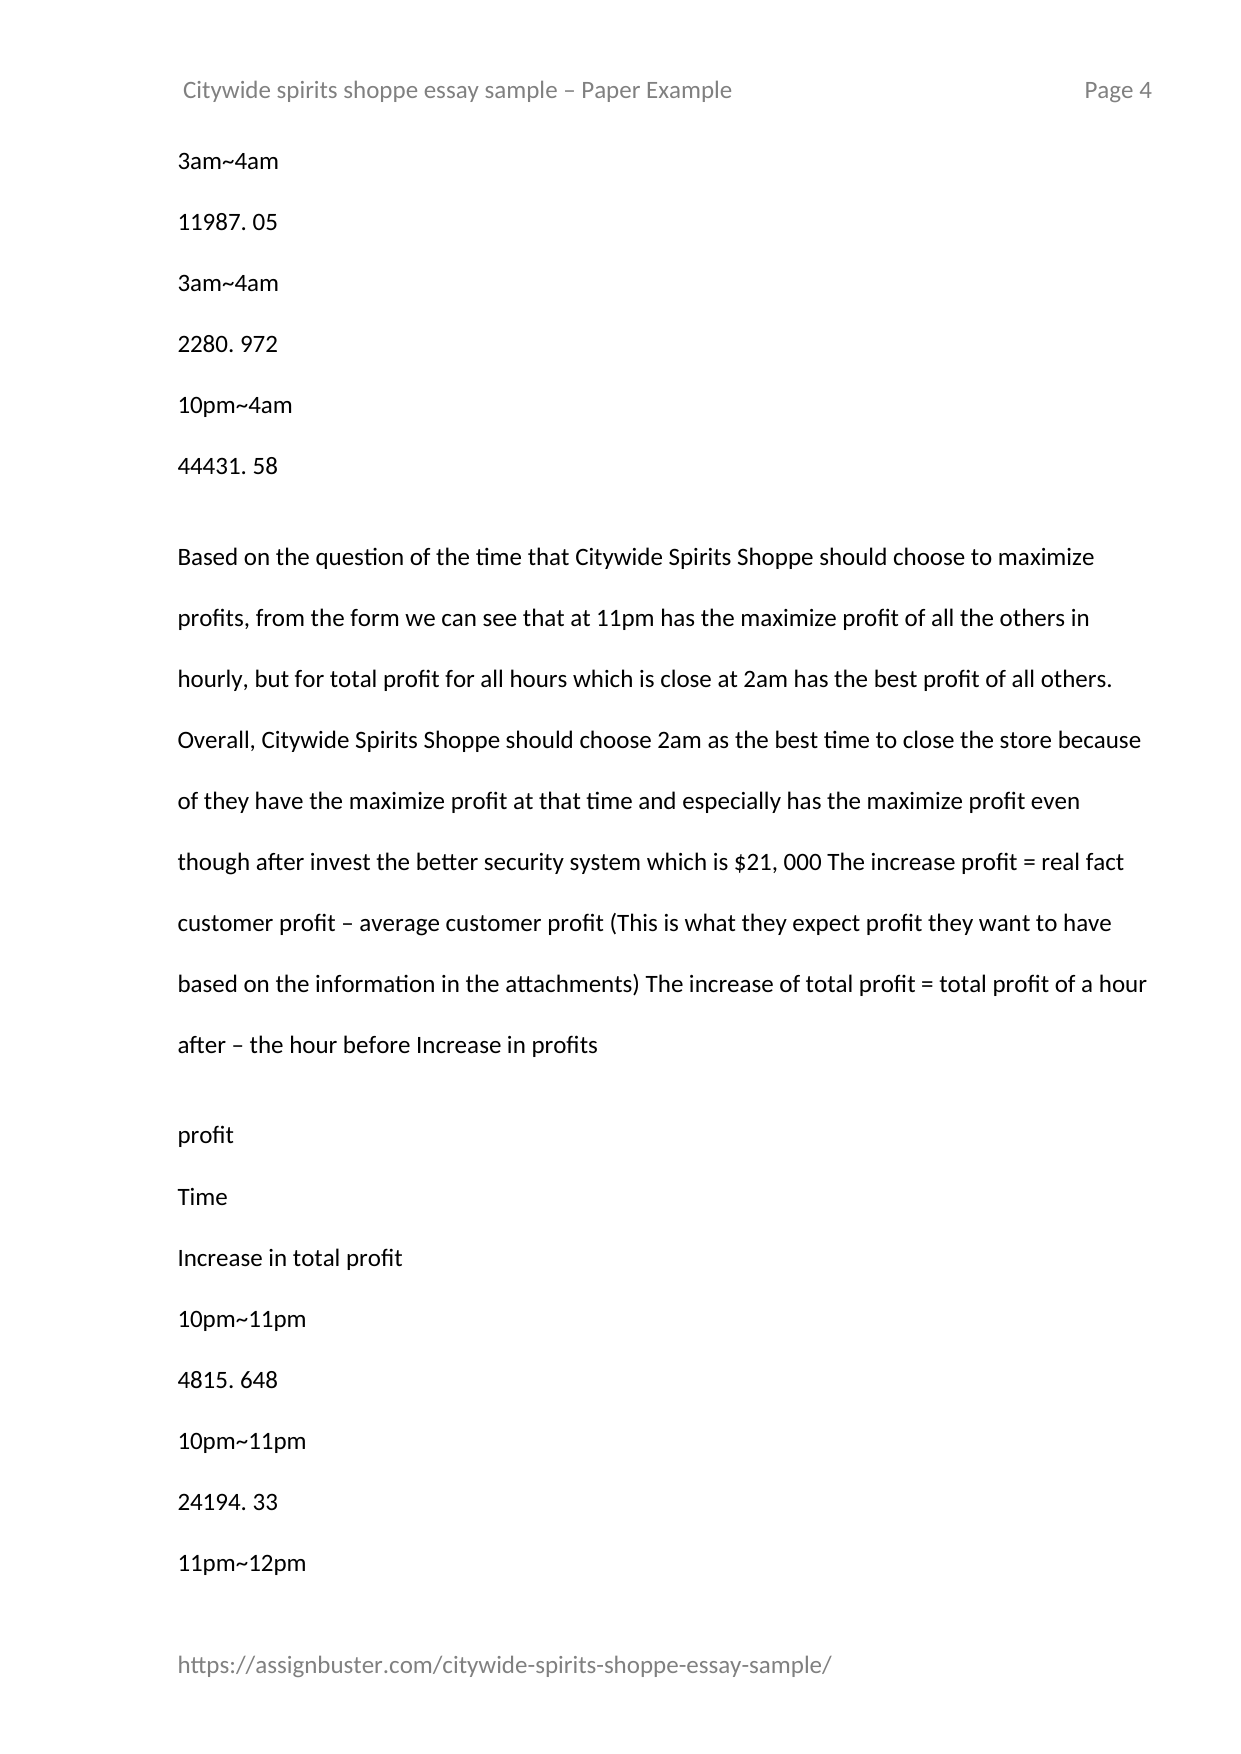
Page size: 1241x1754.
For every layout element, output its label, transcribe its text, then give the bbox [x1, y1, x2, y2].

text Based on the question of the time that Citywide Spirits Shoppe should choose to maximize profits, from the form we can see that at 11pm has the maximize profit of all the others in hourly, but for total profit for all hours which is close at 2am has the best profit of all others. Overall, Citywide Spirits Shoppe should choose 2am as the best time to close the store because of they have the maximize profit at that time and especially has the maximize profit even though after invest the better security system which is $21, 000 The increase profit = real fact customer profit – average customer profit (This is what they expect profit they want to have based on the information in the attachments) The increase of total profit = total profit of a hour after – the hour before Increase in profits [177, 541, 1152, 1059]
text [177, 1119, 1152, 1577]
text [177, 145, 1152, 481]
